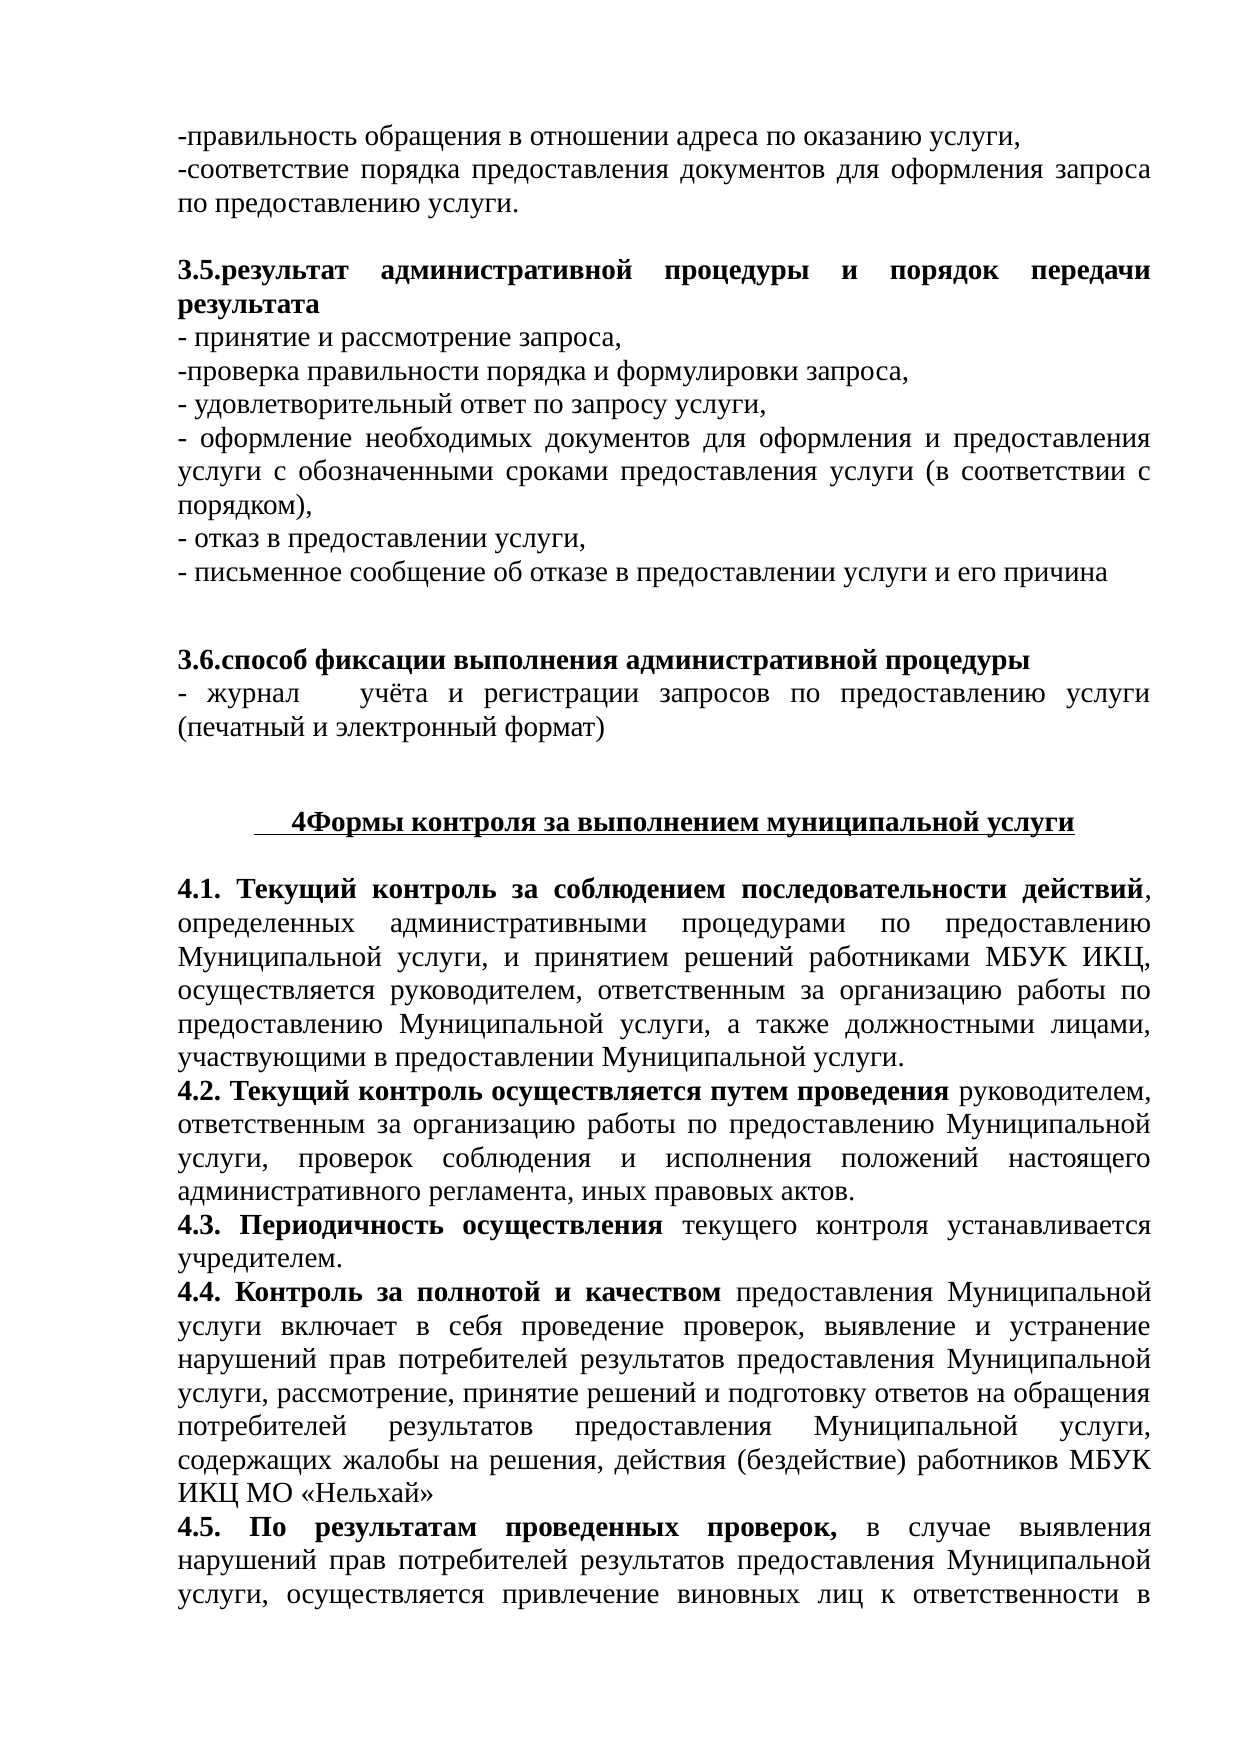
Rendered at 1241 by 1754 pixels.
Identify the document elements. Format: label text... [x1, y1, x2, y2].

text 4.1. Текущий контроль за соблюдением последовательности действий, определенных административными процедурами по предоставлению Муниципальной услуги, и принятием решений работниками МБУК ИКЦ, осуществляется руководителем, ответственным за организацию работы по предоставлению Муниципальной услуги, а также должностными лицами, участвующими в предоставлении Муниципальной услуги. [177, 872, 1152, 1073]
text -проверка правильности порядка и формулировки запроса, [177, 353, 1152, 386]
text - письменное сообщение об отказе в предоставлении услуги и его причина [177, 554, 1152, 588]
text - журнал учёта и регистрации запросов по предоставлению услуги (печатный и электронный формат) [177, 676, 1152, 743]
text 4Формы контроля за выполнением муниципальной услуги [177, 804, 1152, 838]
text - оформление необходимых документов для оформления и предоставления услуги с обозначенными сроками предоставления услуги (в соответствии с порядком), [177, 420, 1152, 521]
text 4.3. Периодичность осуществления текущего контроля устанавливается учредителем. [177, 1207, 1152, 1274]
text -соответствие порядка предоставления документов для оформления запроса по предоставлению услуги. [177, 152, 1152, 219]
text 4.2. Текущий контроль осуществляется путем проведения руководителем, ответственным за организацию работы по предоставлению Муниципальной услуги, проверок соблюдения и исполнения положений настоящего административного регламента, иных правовых актов. [177, 1073, 1152, 1207]
text - удовлетворительный ответ по запросу услуги, [177, 386, 1152, 420]
text - принятие и рассмотрение запроса, [177, 319, 1152, 353]
text 4.4. Контроль за полнотой и качеством предоставления Муниципальной услуги включает в себя проведение проверок, выявление и устранение нарушений прав потребителей результатов предоставления Муниципальной услуги, рассмотрение, принятие решений и подготовку ответов на обращения потребителей результатов предоставления Муниципальной услуги, содержащих жалобы на решения, действия (бездействие) работников МБУК ИКЦ МО «Нельхай» [177, 1274, 1152, 1509]
text - отказ в предоставлении услуги, [177, 521, 1152, 554]
text -правильность обращения в отношении адреса по оказанию услуги, [177, 118, 1152, 152]
text 3.5.результат административной процедуры и порядок передачи результата [177, 252, 1152, 319]
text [177, 1509, 1152, 1609]
text 3.6.способ фиксации выполнения административной процедуры [177, 642, 1152, 676]
